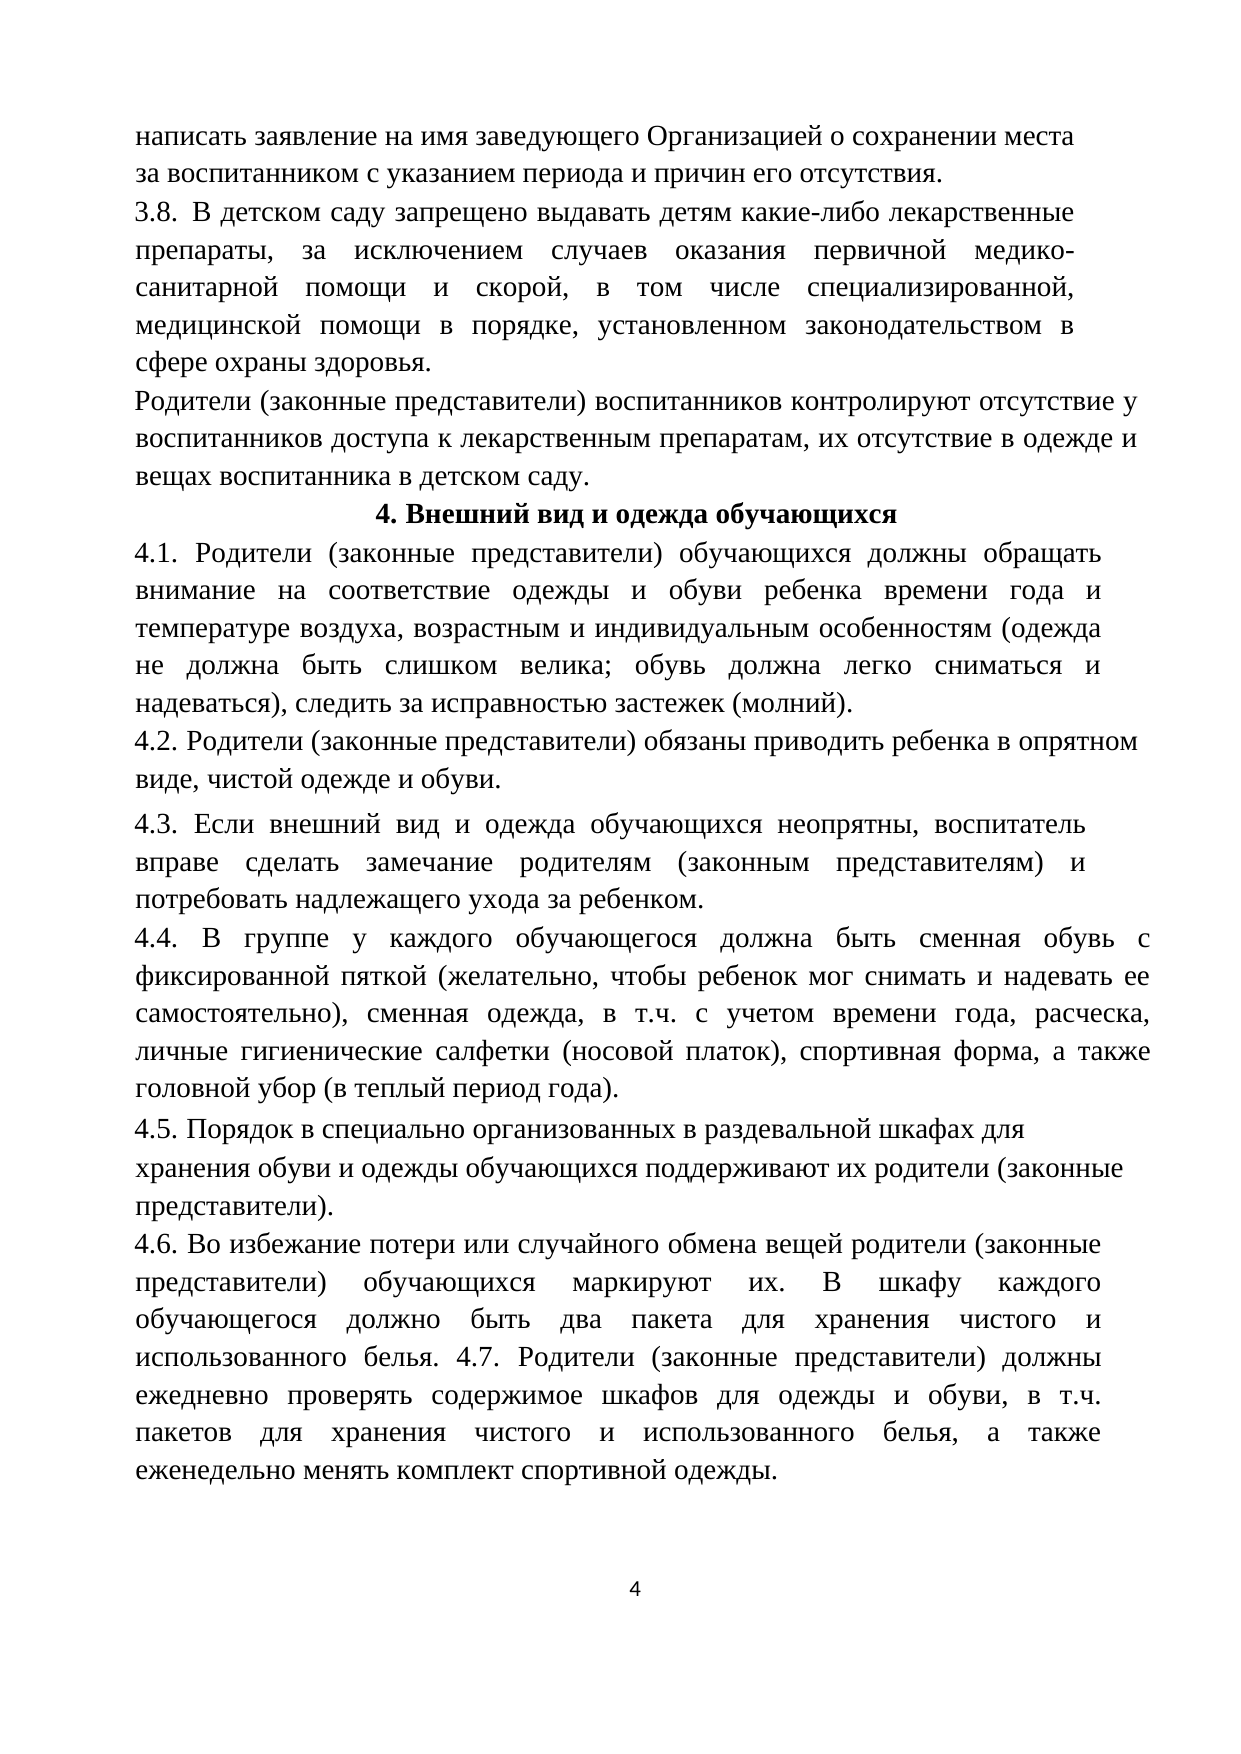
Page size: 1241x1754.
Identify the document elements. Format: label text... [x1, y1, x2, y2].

text 4.1. Родители (законные представители) обучающихся должны обращать внимание на соответствие одежды и обуви ребенка времени года и температуре воздуха, возрастным и индивидуальным особенностям (одежда не должна быть слишком велика; обувь должна легко сниматься и надеваться), следить за исправностью застежек (молний). [134, 535, 1102, 718]
list В детском саду запрещено выдавать детям какие-либо лекарственные препараты, за исключением случаев оказания первичной медико-санитарной помощи и скорой, в том числе специализированной, медицинской помощи в порядке, установленном законодательством в сфере охраны здоровья. [134, 194, 1075, 378]
text 4.3. Если внешний вид и одежда обучающихся неопрятны, воспитатель вправе сделать замечание родителям (законным представителям) и потребовать надлежащего ухода за ребенком. [134, 807, 1087, 915]
text 4.2. Родители (законные представители) обязаны приводить ребенка в опрятном виде, чистой одежде и обуви. [134, 723, 1139, 794]
text 4.6. Во избежание потери или случайного обмена вещей родители (законные представители) обучающихся маркируют их. В шкафу каждого обучающегося должно быть два пакета для хранения чистого и использованного белья. 4.7. Родители (законные представители) должны ежедневно проверять содержимое шкафов для одежды и обуви, в т.ч. пакетов для хранения чистого и использованного белья, а также еженедельно менять комплект спортивной одежды. [134, 1227, 1102, 1485]
text 4.5. Порядок в специально организованных в раздевальной шкафах для хранения обуви и одежды обучающихся поддерживают их родители (законные представители). [134, 1111, 1147, 1221]
text 4. Внешний вид и одежда обучающихся [123, 497, 1149, 530]
text Родители (законные представители) воспитанников контролируют отсутствие у воспитанников доступа к лекарственным препаратам, их отсутствие в одежде и вещах воспитанника в детском саду. [134, 383, 1139, 491]
text 4.4. В группе у каждого обучающегося должна быть сменная обувь с фиксированной пяткой (желательно, чтобы ребенок мог снимать и надевать ее самостоятельно), сменная одежда, в т.ч. с учетом времени года, расческа, личные гигиенические салфетки (носовой платок), спортивная форма, а также головной убор (в теплый период года). [134, 920, 1151, 1104]
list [134, 118, 1075, 189]
